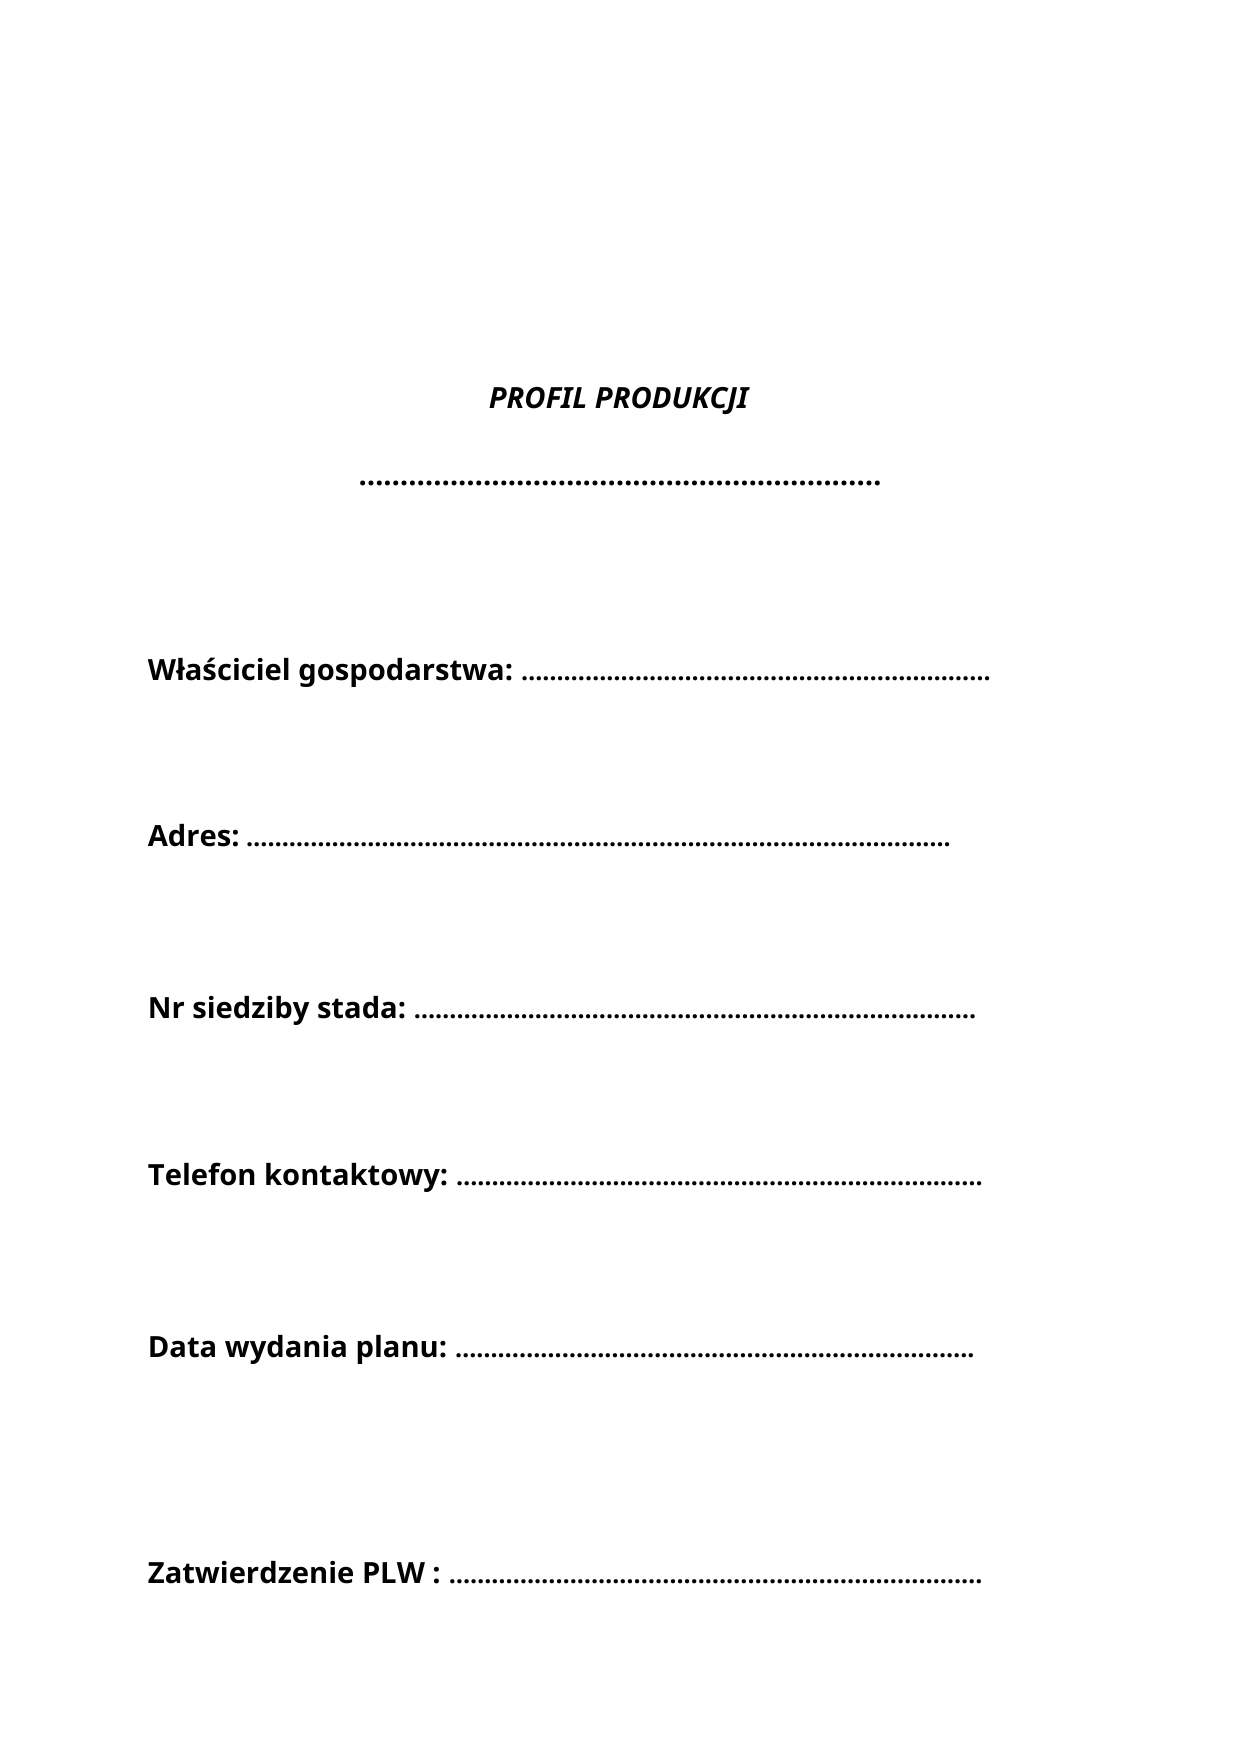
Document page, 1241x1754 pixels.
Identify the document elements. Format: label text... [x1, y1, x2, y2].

text ……………………………………………………… [148, 454, 1093, 493]
text Adres: …………………………………………………………………………..…………. [148, 815, 1093, 855]
text Właściciel gospodarstwa: ………………………………………………………… [148, 649, 1093, 689]
text PROFIL PRODUKCJI [148, 378, 1093, 417]
text Telefon kontaktowy: …………………………………………………………..…… [148, 1154, 1093, 1194]
text Zatwierdzenie PLW : ………………………………………………………………… [148, 1552, 1093, 1592]
text Data wydania planu: ………………………………………………………………. [148, 1326, 1093, 1366]
text Nr siedziby stada: ………………………………………………………….………… [148, 988, 1093, 1027]
